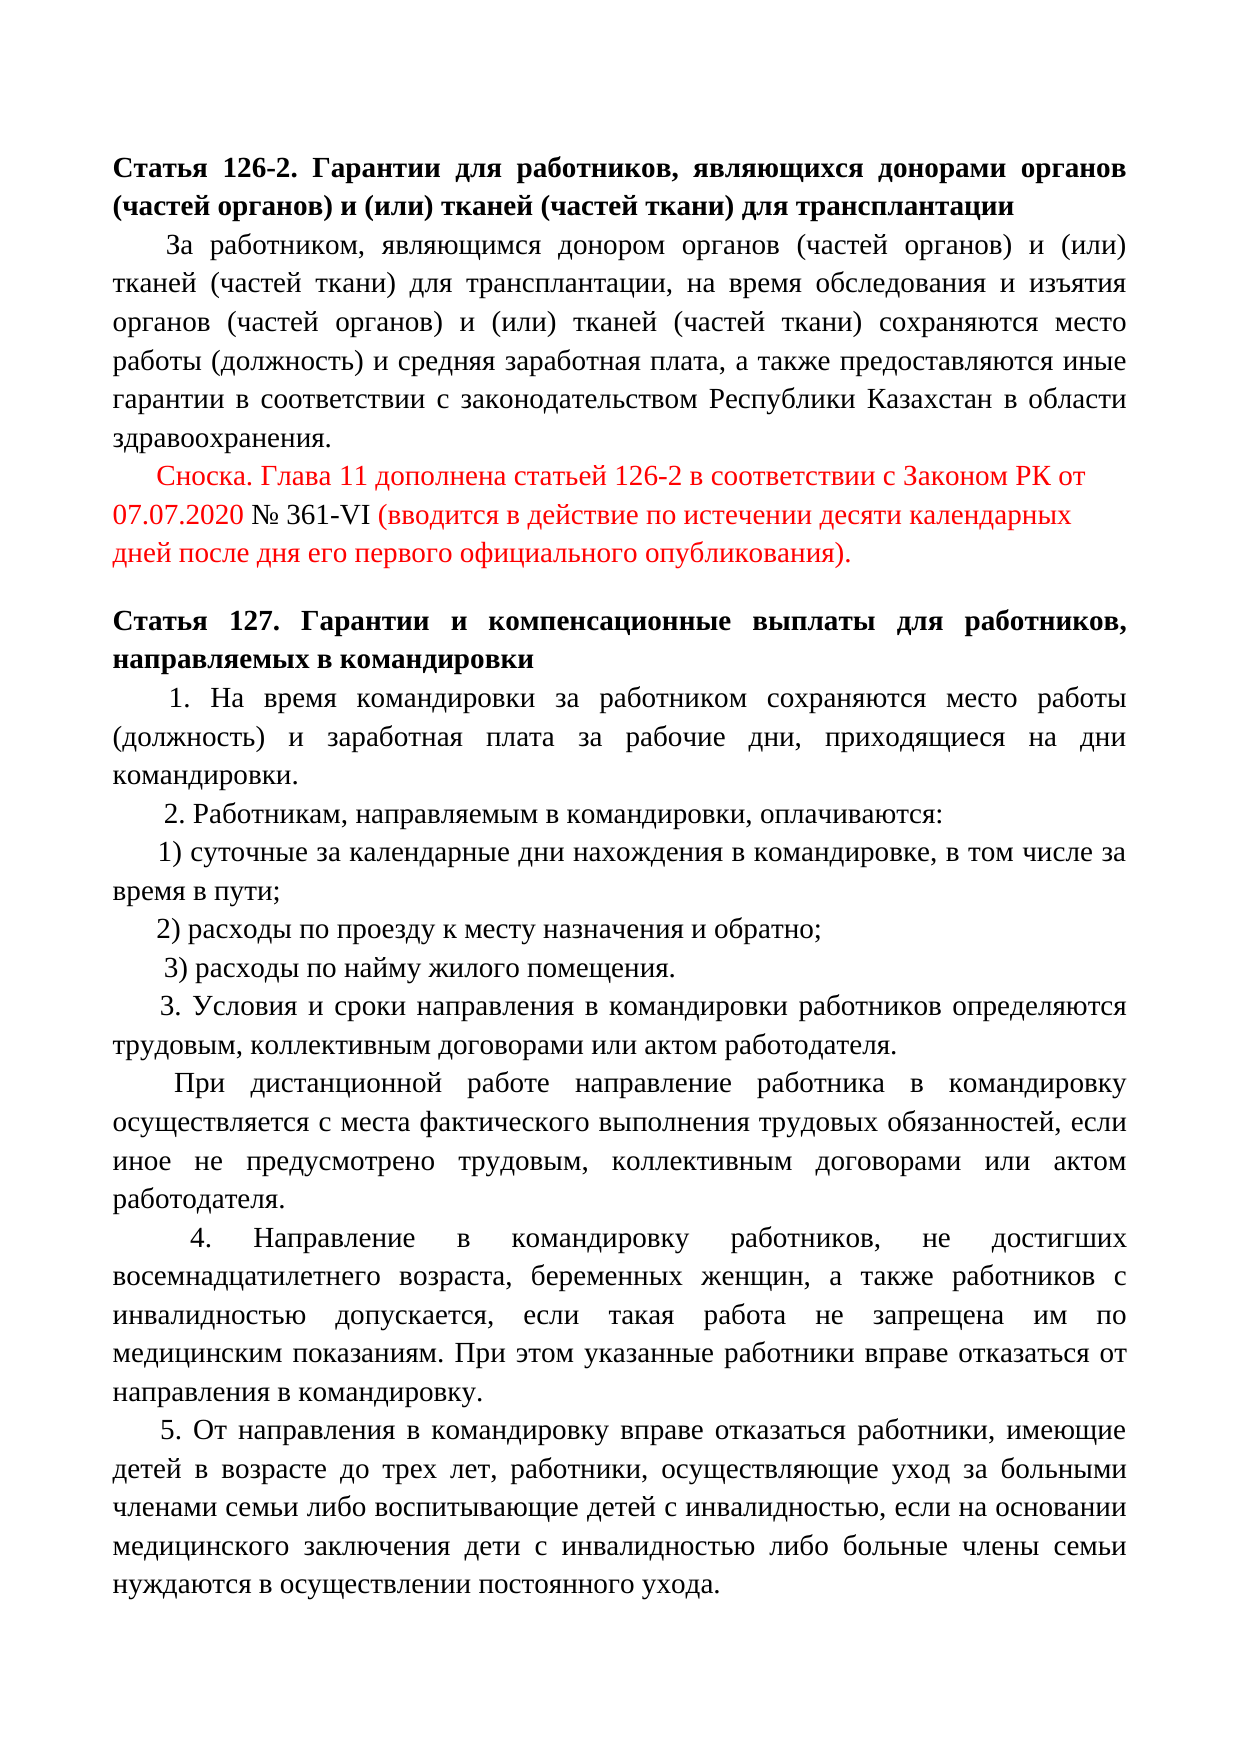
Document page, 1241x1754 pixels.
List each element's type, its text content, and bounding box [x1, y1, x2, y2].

text При дистанционной работе направление работника в командировку осуществляется с места фактического выполнения трудовых обязанностей, если иное не предусмотрено трудовым, коллективным договорами или актом работодателя. [112, 1066, 1128, 1215]
text 2) расходы по проезду к месту назначения и обратно; [112, 911, 1128, 945]
text Статья 126-2. Гарантии для работников, являющихся донорами органов (частей органов) и (или) тканей (частей ткани) для трансплантации [112, 150, 1128, 222]
text За работником, являющимся донором органов (частей органов) и (или) тканей (частей ткани) для трансплантации, на время обследования и изъятия органов (частей органов) и (или) тканей (частей ткани) сохраняются место работы (должность) и средняя заработная плата, а также предоставляются иные гарантии в соответствии с законодательством Республики Казахстан в области здравоохранения. [112, 227, 1128, 453]
text Статья 127. Гарантии и компенсационные выплаты для работников, направляемых в командировки [112, 603, 1128, 675]
text 2. Работникам, направляемым в командировки, оплачиваются: [112, 796, 1128, 829]
text 4. Направление в командировку работников, не достигших восемнадцатилетнего возраста, беременных женщин, а также работников с инвалидностью допускается, если такая работа не запрещена им по медицинским показаниям. При этом указанные работники вправе отказаться от направления в командировку. [112, 1220, 1128, 1407]
text 1) суточные за календарные дни нахождения в командировке, в том числе за время в пути; [112, 834, 1128, 906]
text 3) расходы по найму жилого помещения. [112, 950, 1128, 983]
text 3. Условия и сроки направления в командировки работников определяются трудовым, коллективным договорами или актом работодателя. [112, 988, 1128, 1061]
text 5. От направления в командировку вправе отказаться работники, имеющие детей в возрасте до трех лет, работники, осуществляющие уход за больными членами семьи либо воспитывающие детей с инвалидностью, если на основании медицинского заключения дети с инвалидностью либо больные члены семьи нуждаются в осуществлении постоянного ухода. [112, 1412, 1128, 1600]
text Сноска. Глава 11 дополнена статьей 126-2 в соответствии с Законом РК от 07.07.2020 № 361-VI (вводится в действие по истечении десяти календарных дней после дня его первого официального опубликования). [112, 458, 1128, 599]
text 1. На время командировки за работником сохраняются место работы (должность) и заработная плата за рабочие дни, приходящиеся на дни командировки. [112, 680, 1128, 791]
